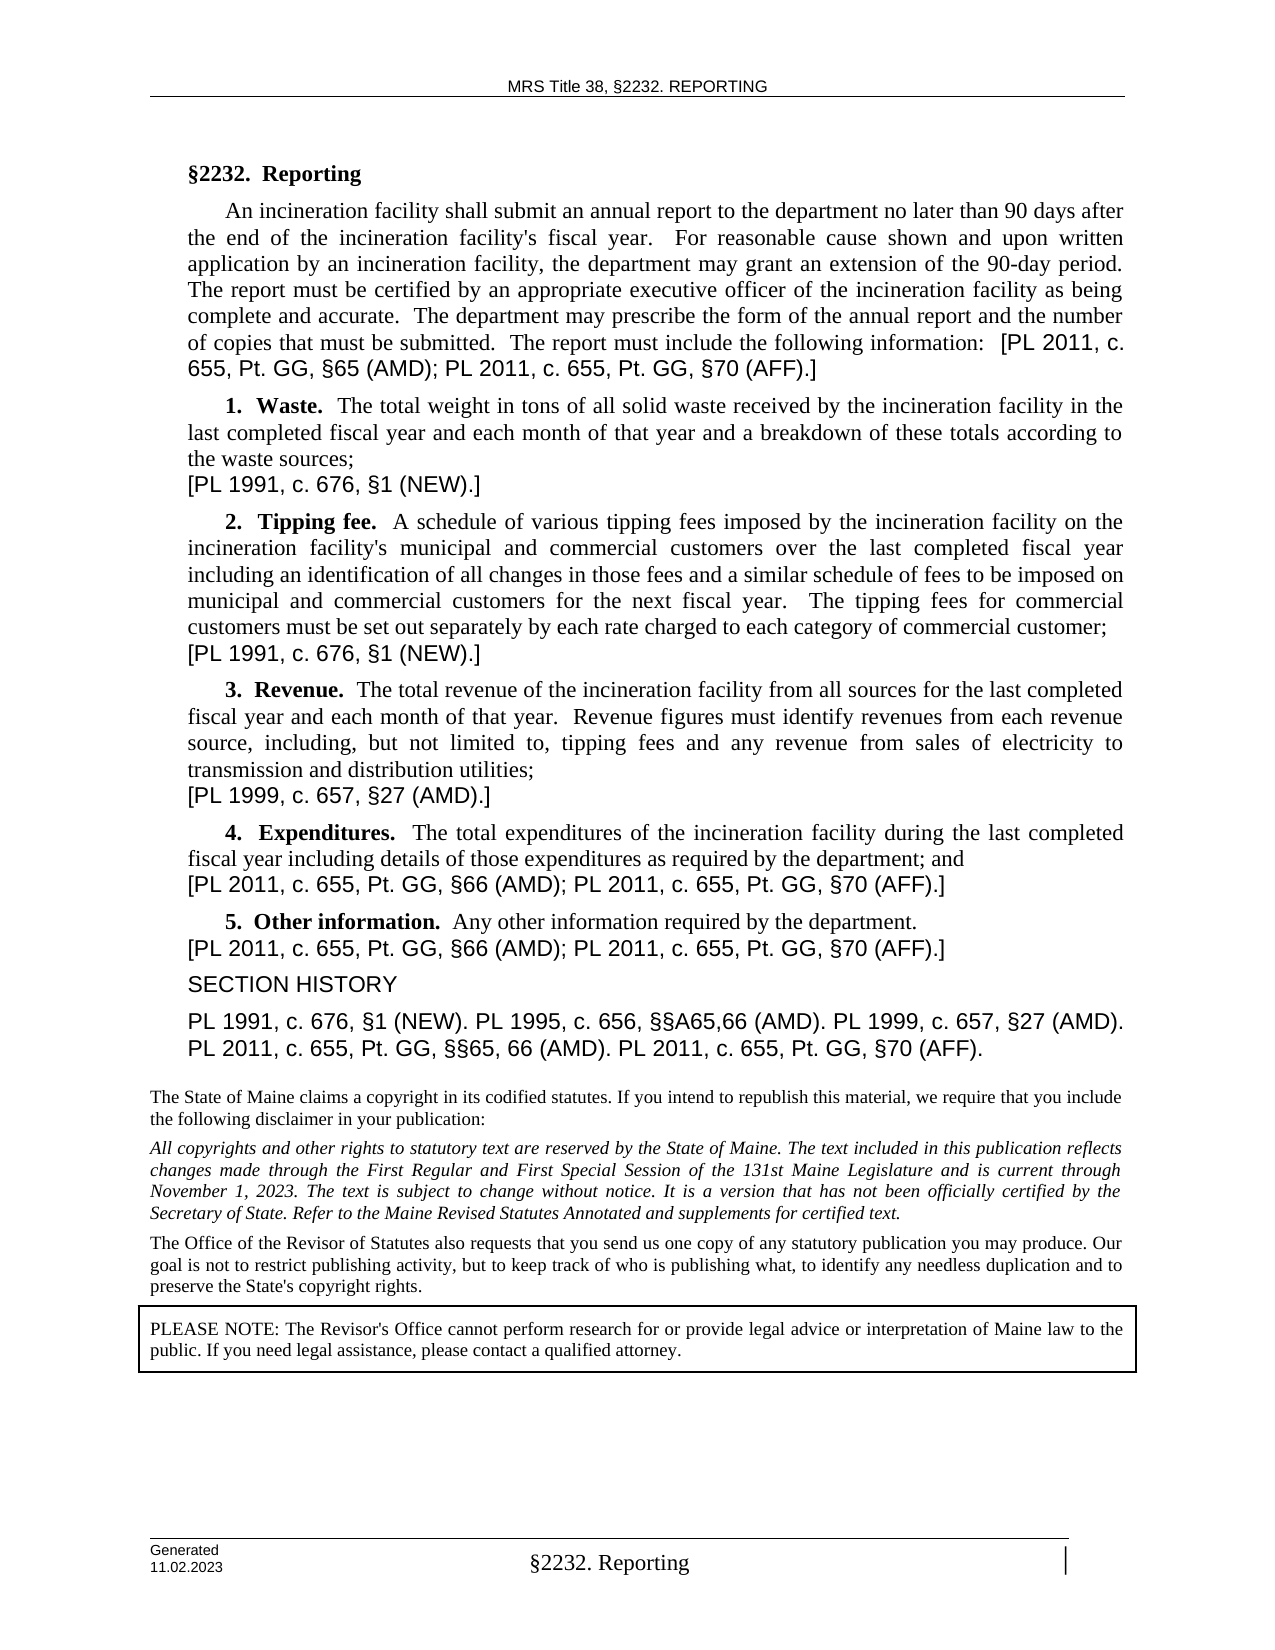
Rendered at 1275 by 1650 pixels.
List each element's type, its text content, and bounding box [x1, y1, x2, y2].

text §2232. Reporting [187, 160, 1125, 187]
text The Office of the Revisor of Statutes also requests that you send us one copy of any statutory publication you may produce. Our goal is not to restrict publishing activity, but to keep track of who is publishing what, to identify any needless duplication and to preserve the State's copyright rights. [150, 1232, 1125, 1297]
text 3. Revenue. The total revenue of the incineration facility from all sources for the last completed fiscal year and each month of that year. Revenue figures must identify revenues from each revenue source, including, but not limited to, tipping fees and any revenue from sales of electricity to transmission and distribution utilities; [187, 677, 1125, 782]
text The State of Maine claims a copyright in its codified statutes. If you intend to republish this material, we require that you include the following disclaimer in your publication: [150, 1086, 1125, 1129]
text 5. Other information. Any other information required by the department. [187, 908, 1125, 934]
text 1. Waste. The total weight in tons of all solid waste received by the incineration facility in the last completed fiscal year and each month of that year and a breakdown of these totals according to the waste sources; [187, 392, 1125, 471]
text SECTION HISTORY [187, 971, 1125, 998]
text 2. Tipping fee. A schedule of various tipping fees imposed by the incineration facility on the incineration facility's municipal and commercial customers over the last completed fiscal year including an identification of all changes in those fees and a similar schedule of fees to be imposed on municipal and commercial customers for the next fiscal year. The tipping fees for commercial customers must be set out separately by each rate charged to each category of commercial customer; [187, 508, 1125, 640]
text [PL 2011, c. 655, Pt. GG, §66 (AMD); PL 2011, c. 655, Pt. GG, §70 (AFF).] [187, 871, 1125, 898]
text An incineration facility shall submit an annual report to the department no later than 90 days after the end of the incineration facility's fiscal year. For reasonable cause shown and upon written application by an incineration facility, the department may grant an extension of the 90-day period. The report must be certified by an appropriate executive officer of the incineration facility as being complete and accurate. The department may prescribe the form of the annual report and the number of copies that must be submitted. The report must include the following information: [PL 2011, c. 655, Pt. GG, §65 (AMD); PL 2011, c. 655, Pt. GG, §70 (AFF).] [187, 197, 1125, 382]
text All copyrights and other rights to statutory text are reserved by the State of Maine. The text included in this publication reflects changes made through the First Regular and First Special Session of the 131st Maine Legislature and is current through November 1, 2023 . The text is subject to change without notice. It is a version that has not been officially certified by the Secretary of State. Refer to the Maine Revised Statutes Annotated and supplements for certified text. [150, 1137, 1125, 1223]
text PL 1991, c. 676, §1 (NEW). PL 1995, c. 656, §§A65,66 (AMD). PL 1999, c. 657, §27 (AMD). PL 2011, c. 655, Pt. GG, §§65, 66 (AMD). PL 2011, c. 655, Pt. GG, §70 (AFF). [187, 1008, 1125, 1061]
text [PL 1991, c. 676, §1 (NEW).] [187, 640, 1125, 666]
text 4. Expenditures. The total expenditures of the incineration facility during the last completed fiscal year including details of those expenditures as required by the department; and [187, 819, 1125, 871]
text [PL 1991, c. 676, §1 (NEW).] [187, 471, 1125, 498]
text PLEASE NOTE: The Revisor's Office cannot perform research for or provide legal advice or interpretation of Maine law to the public. If you need legal assistance, please contact a qualified attorney. [140, 1307, 1135, 1371]
text [PL 1999, c. 657, §27 (AMD).] [187, 782, 1125, 808]
text [PL 2011, c. 655, Pt. GG, §66 (AMD); PL 2011, c. 655, Pt. GG, §70 (AFF).] [187, 934, 1125, 961]
